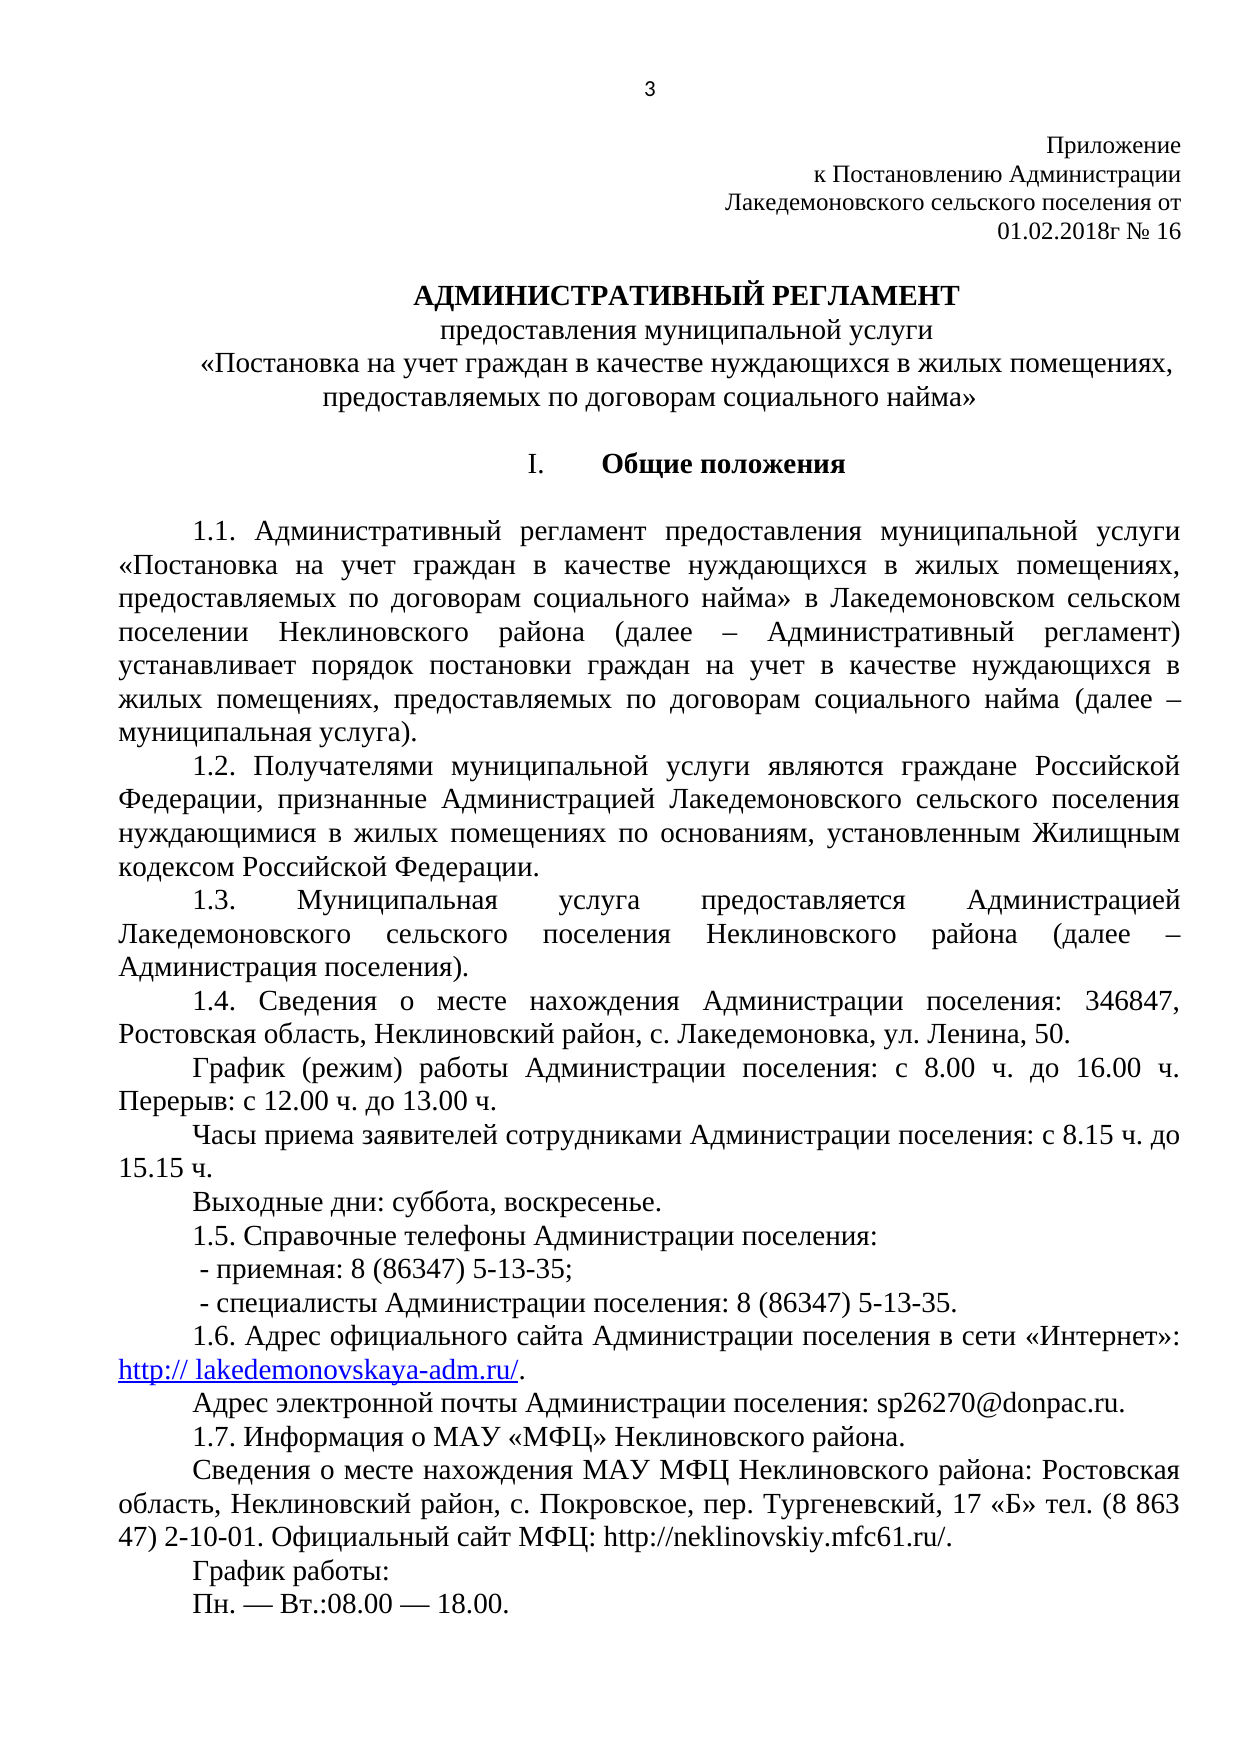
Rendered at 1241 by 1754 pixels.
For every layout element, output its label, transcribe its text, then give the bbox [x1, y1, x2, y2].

text 1.1. Административный регламент предоставления муниципальной услуги «Постановка на учет граждан в качестве нуждающихся в жилых помещениях, предоставляемых по договорам социального найма» в Лакедемоновском сельском поселении Неклиновского района (далее – Административный регламент) устанавливает порядок постановки граждан на учет в качестве нуждающихся в жилых помещениях, предоставляемых по договорам социального найма (далее – муниципальная услуга). [118, 513, 1181, 748]
text Сведения о месте нахождения МАУ МФЦ Неклиновского района: Ростовская область, Неклиновский район, с. Покровское, пер. Тургеневский, 17 «Б» тел. (8 863 47) 2-10-01. Официальный сайт МФЦ: http://neklinovskiy.mfc61.ru/. [118, 1452, 1181, 1553]
text Приложение [650, 130, 1181, 159]
text График работы: [118, 1553, 1181, 1587]
text Пн. — Вт.:08.00 — 18.00. [118, 1587, 1181, 1620]
text предоставления муниципальной услуги [118, 312, 1181, 346]
text График (режим) работы Администрации поселения: с 8.00 ч. до 16.00 ч. Перерыв: с 12.00 ч. до 13.00 ч. [118, 1050, 1181, 1117]
text к Постановлению Администрации Лакедемоновского сельского поселения от 01.02.2018г № 16 [650, 159, 1181, 245]
text 1.6. Адрес официального сайта Администрации поселения в сети «Интернет»: http:// lakedemonovskaya-adm.ru/. [118, 1318, 1181, 1385]
text 1.4. Сведения о месте нахождения Администрации поселения: 346847, Ростовская область, Неклиновский район, с. Лакедемоновка, ул. Ленина, 50. [118, 983, 1181, 1050]
text «Постановка на учет граждан в качестве нуждающихся в жилых помещениях, предоставляемых по договорам социального найма» [118, 346, 1181, 413]
text - специалисты Администрации поселения: 8 (86347) 5-13-35. [118, 1285, 1181, 1318]
text Часы приема заявителей сотрудниками Администрации поселения: с 8.15 ч. до 15.15 ч. [118, 1117, 1181, 1184]
text АДМИНИСТРАТИВНЫЙ РЕГЛАМЕНТ [118, 278, 1181, 312]
text Адрес электронной почты Администрации поселения: sp26270@donpac.ru. [118, 1385, 1181, 1419]
text 1.7. Информация о МАУ «МФЦ» Неклиновского района. [118, 1419, 1181, 1452]
text 1.5. Справочные телефоны Администрации поселения: [118, 1218, 1181, 1251]
text Выходные дни: суббота, воскресенье. [118, 1184, 1181, 1218]
list Общие положения [118, 446, 1181, 480]
text - приемная: 8 (86347) 5-13-35; [118, 1251, 1181, 1285]
text 1.3. Муниципальная услуга предоставляется Администрацией Лакедемоновского сельского поселения Неклиновского района (далее – Администрация поселения). [118, 882, 1181, 983]
text 1.2. Получателями муниципальной услуги являются граждане Российской Федерации, признанные Администрацией Лакедемоновского сельского поселения нуждающимися в жилых помещениях по основаниям, установленным Жилищным кодексом Российской Федерации. [118, 748, 1181, 882]
